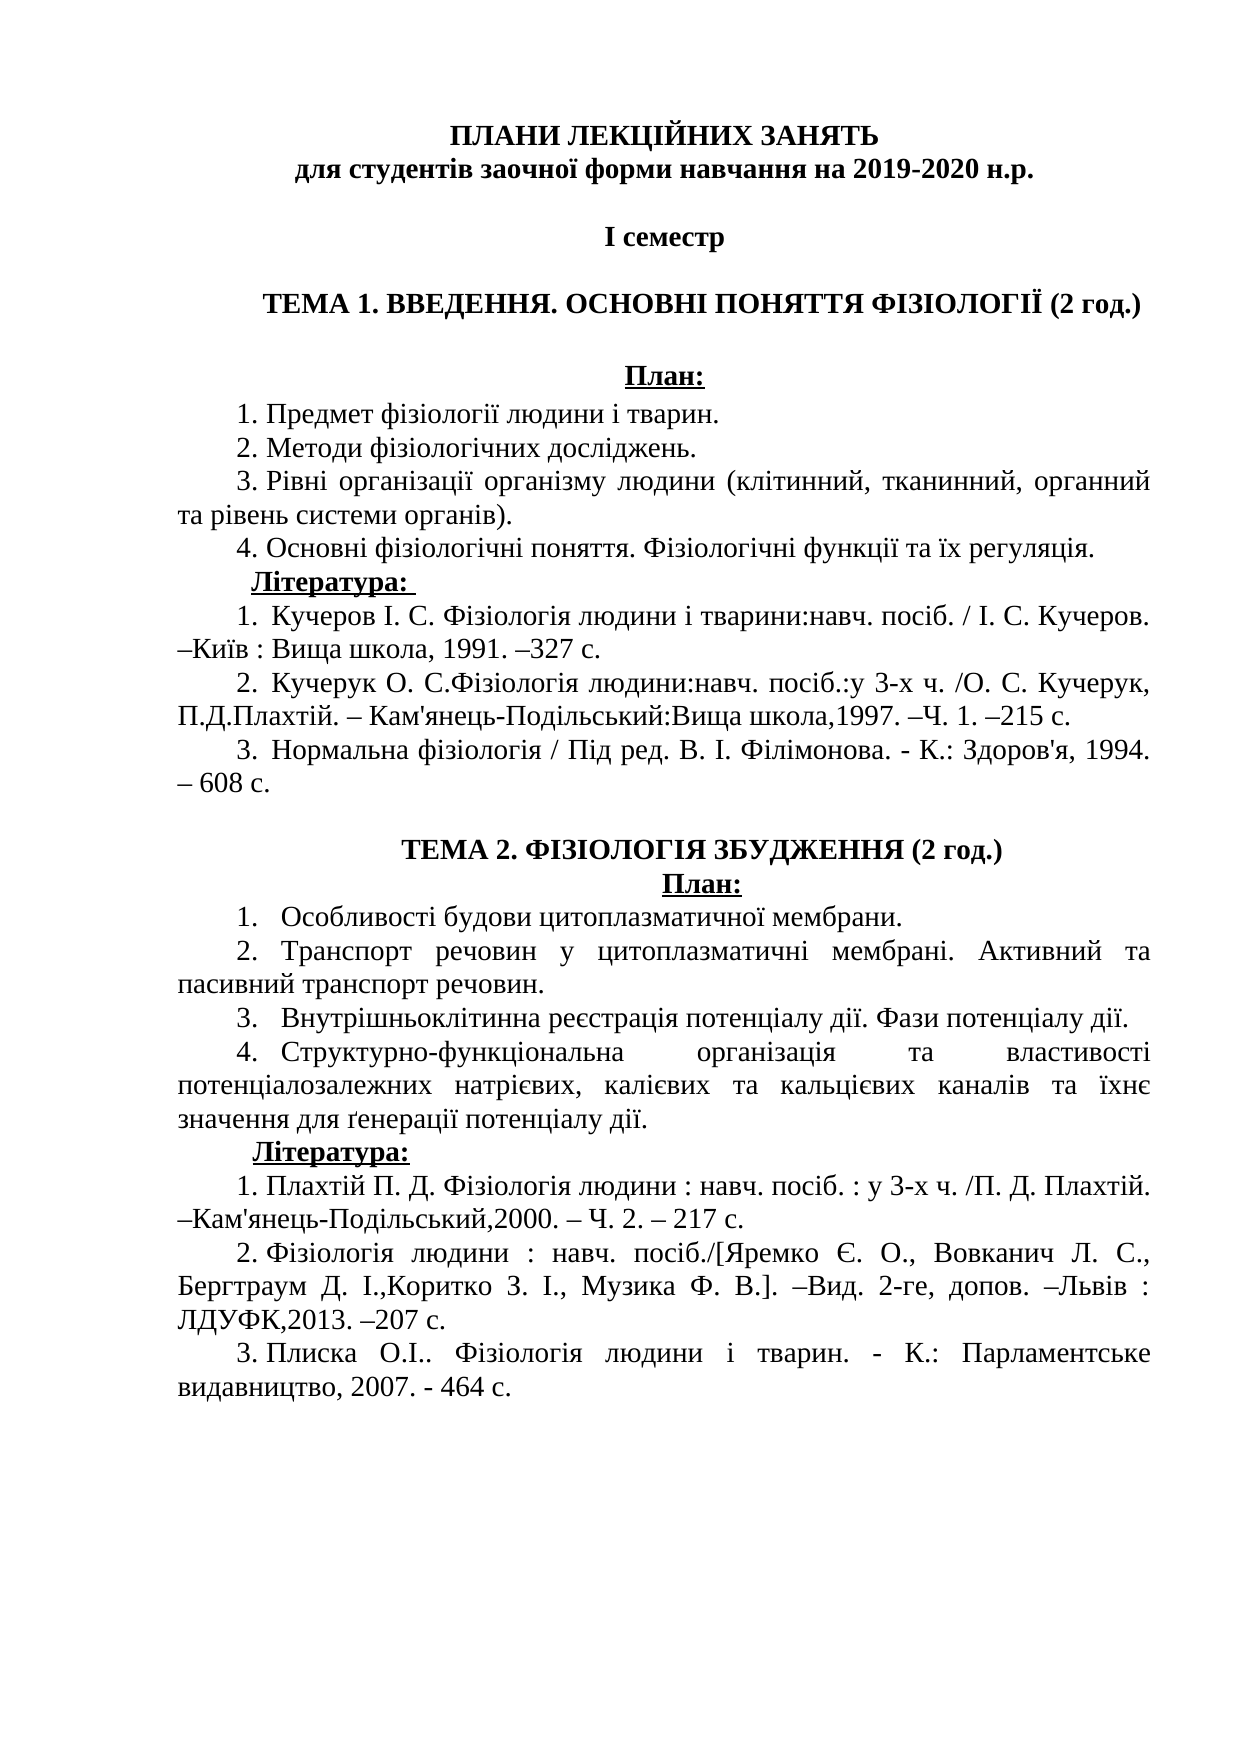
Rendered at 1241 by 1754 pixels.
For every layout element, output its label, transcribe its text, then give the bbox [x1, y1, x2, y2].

text Література: [177, 1134, 1152, 1168]
list Нормальна фізіологія / Під ред. В. I. Філімонова. - К.: Здоров'я, 1994. – 608 с. [177, 732, 1152, 799]
list Кучеров І. С. Фізіологія людини і тварини:навч. посіб. / І. С. Кучеров. –Київ : Вища школа, 1991. –327 с. [177, 598, 1152, 665]
list Плиска О.І.. Фізіологія людини і тварин. - К.: Парламентське видавництво, 2007. - 464 с. [177, 1336, 1152, 1403]
list Плахтій П. Д. Фізіологія людини : навч. посіб. : у 3-х ч. /П. Д. Плахтій. –Кам'янець-Подільський,2000. – Ч. 2. – 217 с. [177, 1168, 1152, 1235]
list Структурно-функціональна організація та властивості потенціалозалежних натрієвих, калієвих та кальцієвих каналів та їхнє значення для ґенерації потенціалу дії. [177, 1034, 1152, 1134]
list Фізіологія людини : навч. посіб./[Яремко Є. О., Вовканич Л. С., Бергтраум Д. І.,Коритко З. І., Музика Ф. В.]. –Вид. 2-ге, допов. –Львів : ЛДУФК,2013. –207 с. [177, 1235, 1152, 1336]
text для студентів заочної форми навчання на 2019-2020 н.р. [177, 152, 1152, 185]
list Транспорт речовин у цитоплазматичні мембрані. Активний та пасивний транспорт речовин. [177, 933, 1152, 1000]
text ТЕМА 2. ФІЗІОЛОГІЯ ЗБУДЖЕННЯ (2 год.) [177, 832, 1152, 866]
list Рівні організації організму людини (клітинний, тканинний, органний та рівень системи органів). [177, 463, 1152, 531]
list Внутрішньоклітинна реєстрація потенціалу дії. Фази потенціалу дії. [177, 1000, 1152, 1034]
list Основні фізіологічні поняття. Фізіологічні функції та їх регуляція. [177, 531, 1152, 564]
list Методи фізіологічних досліджень. [177, 430, 1152, 463]
text Література: [177, 564, 1152, 598]
list Особливості будови цитоплазматичної мембрани. [177, 899, 1152, 933]
text ТЕМА 1. ВВЕДЕННЯ. ОСНОВНІ ПОНЯТТЯ ФІЗІОЛОГІЇ (2 год.) [177, 286, 1152, 319]
text План: [177, 358, 1152, 391]
text ПЛАНИ ЛЕКЦІЙНИХ ЗАНЯТЬ [177, 118, 1152, 152]
text План: [177, 866, 1152, 899]
list Кучерук О. С.Фізіологія людини:навч. посіб.:у 3-х ч. /О. С. Кучерук, П.Д.Плахтій. – Кам'янець-Подільський:Вища школа,1997. –Ч. 1. –215 с. [177, 665, 1152, 732]
list Предмет фізіології людини і тварин. [177, 396, 1152, 430]
text І семестр [177, 219, 1152, 252]
